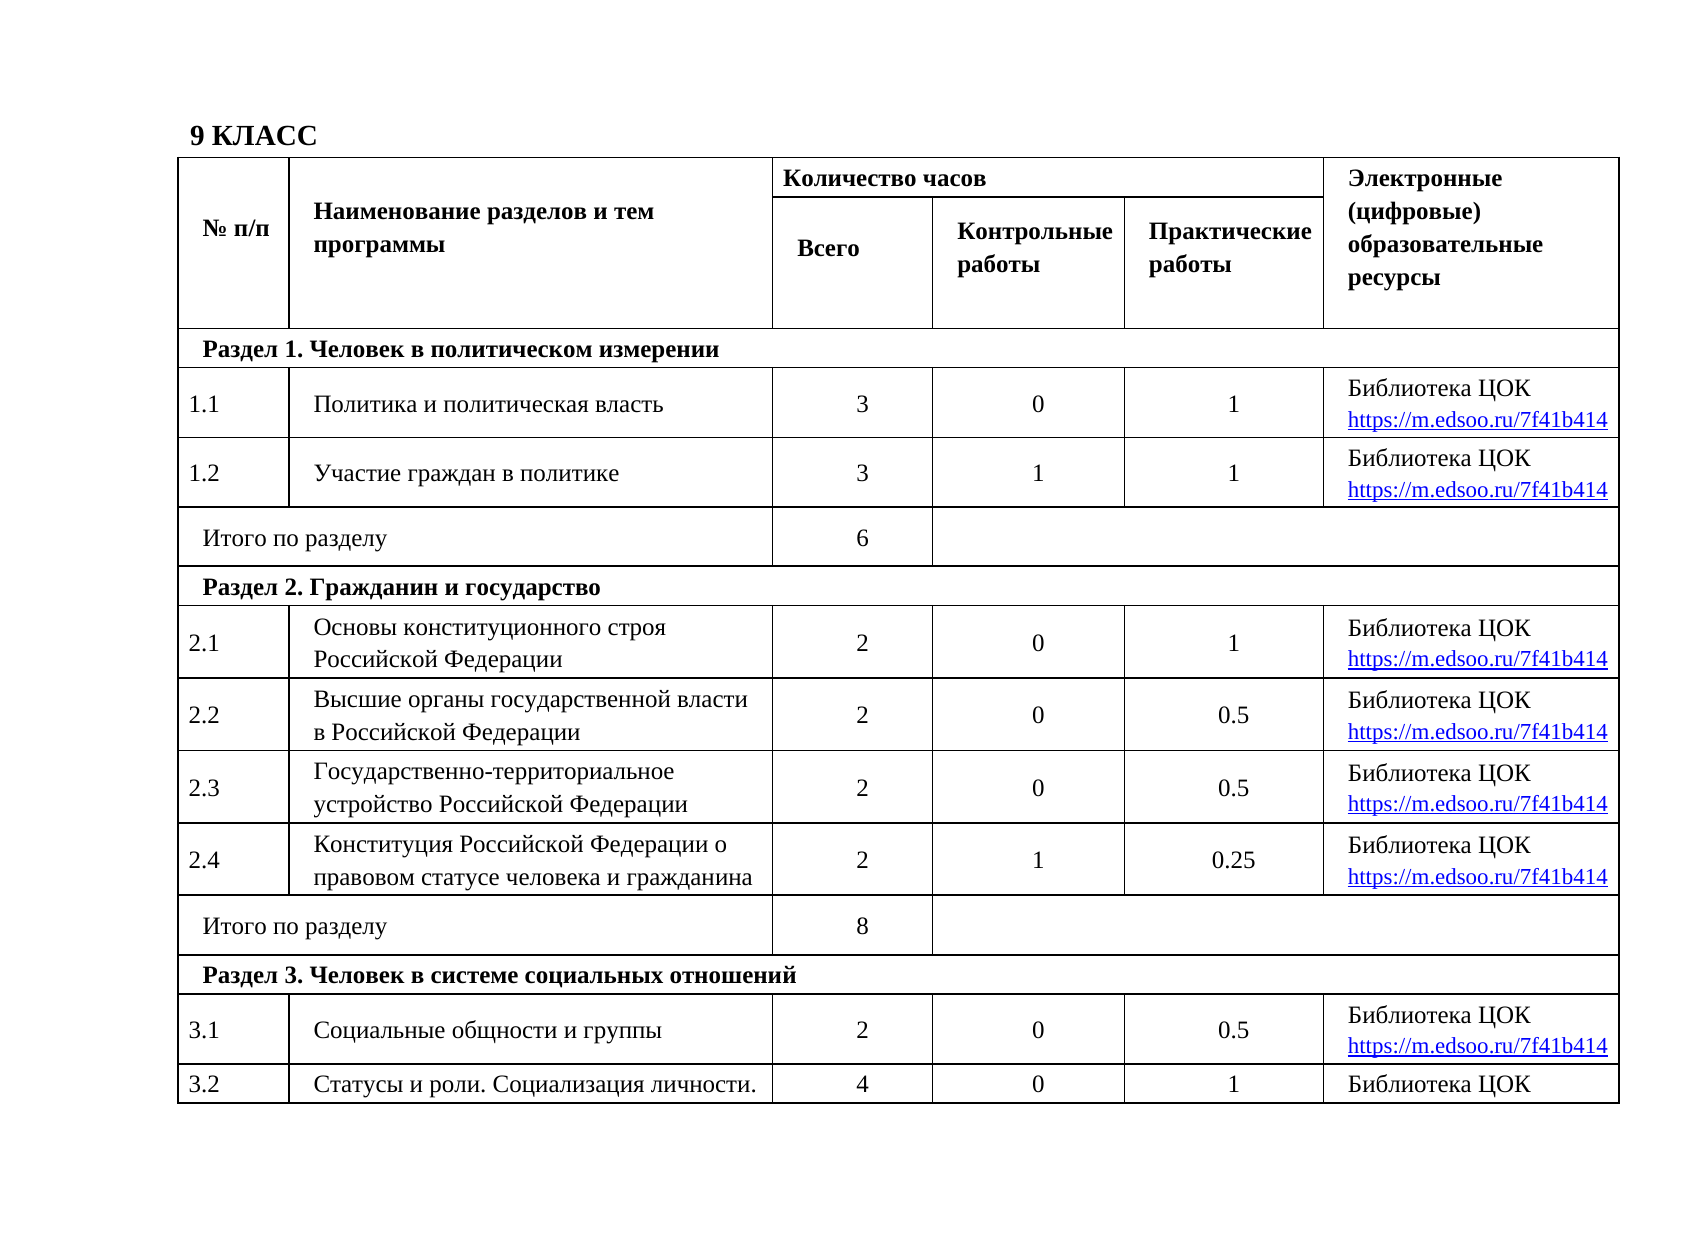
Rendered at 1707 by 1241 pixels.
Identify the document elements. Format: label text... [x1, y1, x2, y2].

table_cell 3 [773, 438, 932, 506]
table_cell Раздел 1. Человек в политическом измерении [179, 329, 1618, 367]
table_cell Участие граждан в политике [290, 438, 772, 506]
table_cell Конституция Российской Федерации о правовом статусе человека и гражданина [290, 824, 772, 894]
table_cell 6 [773, 508, 932, 565]
table_cell 2 [773, 995, 932, 1063]
table_header Электронные (цифровые) образовательные ресурсы [1324, 158, 1618, 327]
table_cell 0 [933, 1065, 1124, 1102]
table_cell 0.25 [1125, 824, 1323, 894]
table_cell 2.1 [179, 606, 288, 677]
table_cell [1324, 995, 1618, 1063]
table_cell Библиотека ЦОК https://m.edsoo.ru/7f41b414 [1324, 824, 1618, 894]
table_cell 1 [933, 824, 1124, 894]
table_cell 1.2 [179, 438, 288, 506]
table_cell 3.2 [179, 1065, 288, 1102]
table_cell Раздел 2. Гражданин и государство [179, 567, 1618, 605]
table_cell Библиотека ЦОК https://m.edsoo.ru/7f41b414 [1324, 368, 1618, 436]
table_cell 0 [933, 751, 1124, 822]
table_cell Библиотека ЦОК https://m.edsoo.ru/7f41b414 [1324, 751, 1618, 822]
table_cell [933, 896, 1618, 954]
table_cell 1 [933, 438, 1124, 506]
table_cell 2 [773, 824, 932, 894]
table_cell Библиотека ЦОК https://m.edsoo.ru/7f41b414 [1324, 438, 1618, 506]
table_cell Контрольные работы [933, 198, 1124, 327]
table_cell 0.5 [1125, 751, 1323, 822]
table_cell 8 [773, 896, 932, 954]
table_cell Всего [773, 198, 932, 327]
table_cell Политика и политическая власть [290, 368, 772, 436]
table_cell Итого по разделу [179, 896, 772, 954]
table_cell 4 [773, 1065, 932, 1102]
table_cell Итого по разделу [179, 508, 772, 565]
table_cell Социальные общности и группы [290, 995, 772, 1063]
table_cell 0 [933, 679, 1124, 749]
table_header № п/п [179, 158, 288, 327]
table_cell 0.5 [1125, 679, 1323, 749]
table_cell [933, 508, 1618, 565]
table_cell 1 [1125, 438, 1323, 506]
table_cell Основы конституционного строя Российской Федерации [290, 606, 772, 677]
table_cell 2.4 [179, 824, 288, 894]
table_cell Государственно-территориальное устройство Российской Федерации [290, 751, 772, 822]
table_cell Библиотека ЦОК https://m.edsoo.ru/7f41b414 [1324, 606, 1618, 677]
table_cell 1 [1125, 606, 1323, 677]
table_cell Раздел 3. Человек в системе социальных отношений [179, 956, 1618, 993]
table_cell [1324, 1065, 1618, 1102]
table_cell 2 [773, 751, 932, 822]
table_header Количество часов [773, 158, 1323, 196]
table_cell 1 [1125, 1065, 1323, 1102]
table_cell 2 [773, 606, 932, 677]
table_cell 1.1 [179, 368, 288, 436]
table_cell Высшие органы государственной власти в Российской Федерации [290, 679, 772, 749]
table_cell 0 [933, 606, 1124, 677]
table_cell 2.3 [179, 751, 288, 822]
table_cell 0 [933, 368, 1124, 436]
table_cell 2 [773, 679, 932, 749]
table_cell 0.5 [1125, 995, 1323, 1063]
table_cell 3.1 [179, 995, 288, 1063]
table_cell Практические работы [1125, 198, 1323, 327]
table_cell 2.2 [179, 679, 288, 749]
table_cell 1 [1125, 368, 1323, 436]
table_header Наименование разделов и тем программы [290, 158, 772, 327]
table_cell 3 [773, 368, 932, 436]
text 9 КЛАСС [190, 118, 1618, 152]
table_cell 0 [933, 995, 1124, 1063]
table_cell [290, 1065, 772, 1102]
table_cell Библиотека ЦОК https://m.edsoo.ru/7f41b414 [1324, 679, 1618, 749]
